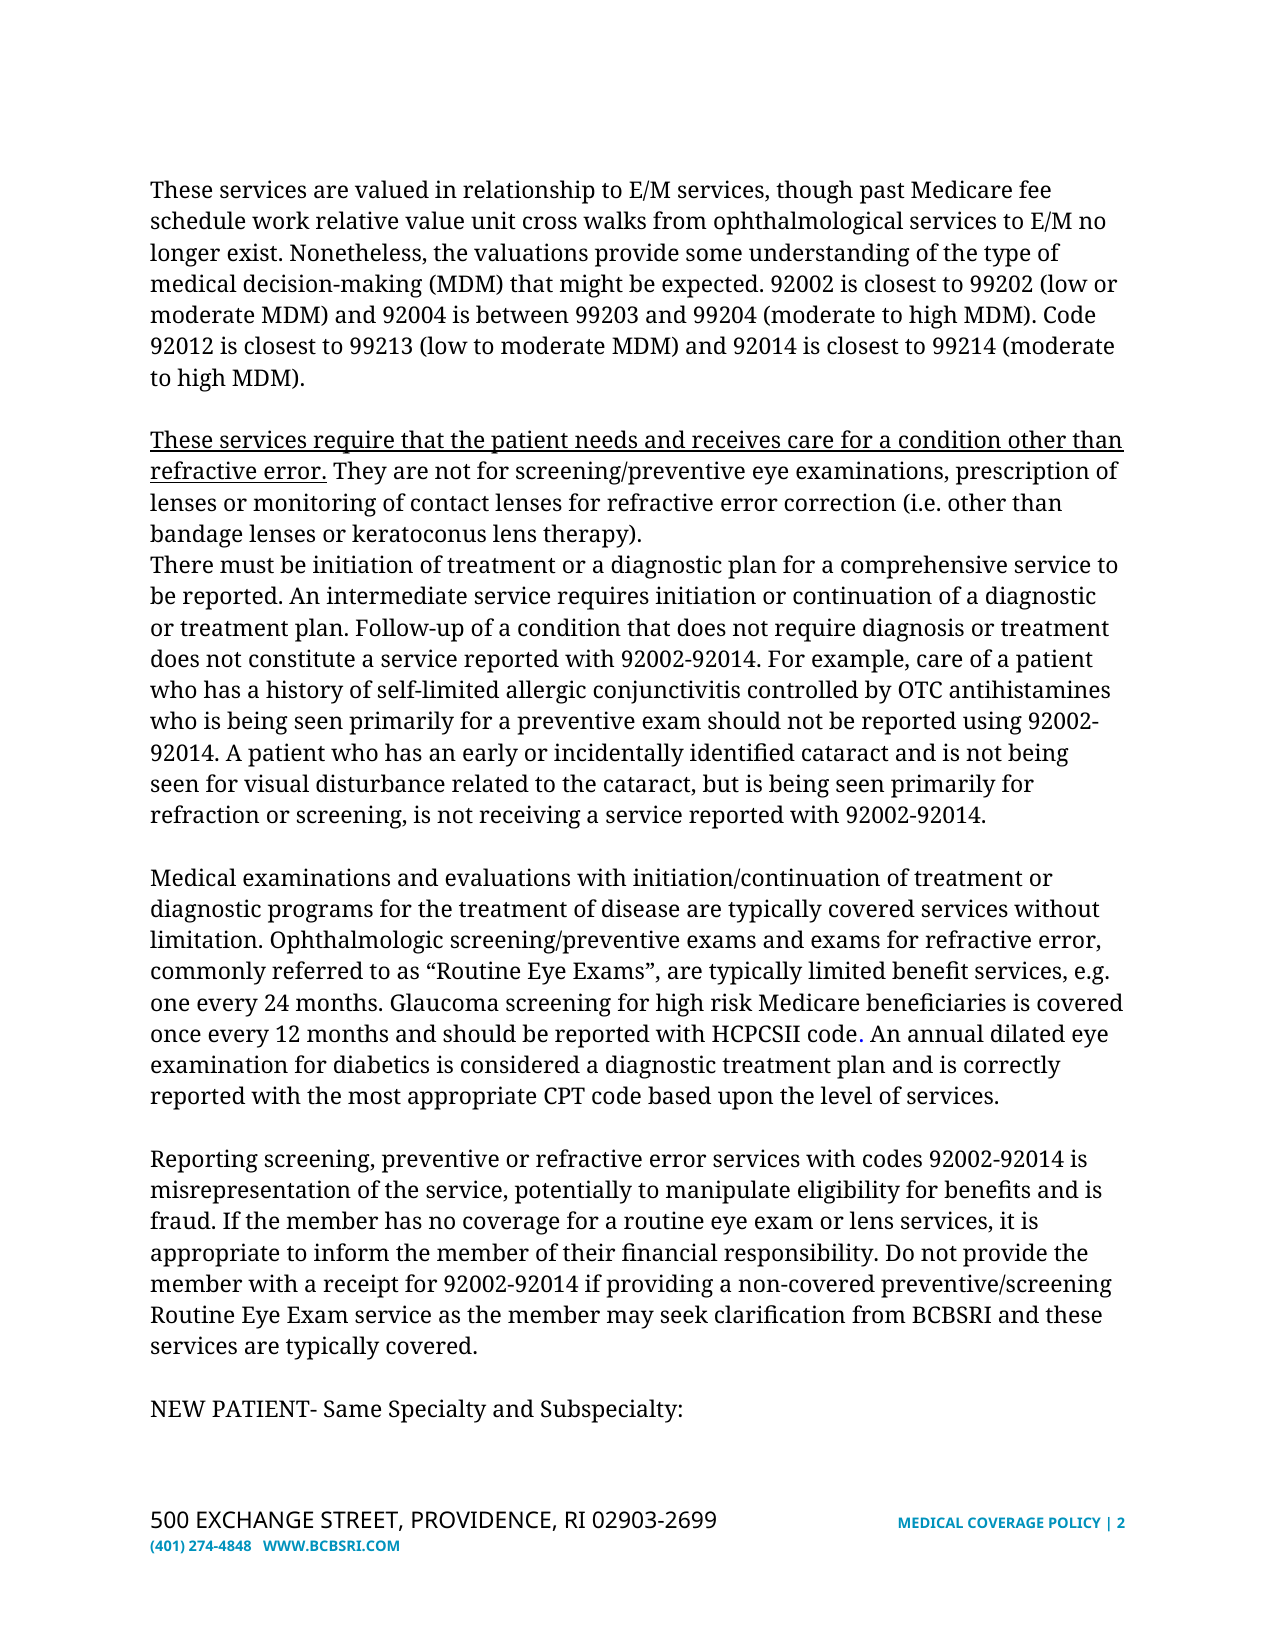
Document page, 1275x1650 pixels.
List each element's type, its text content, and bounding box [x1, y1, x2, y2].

text These services require that the patient needs and receives care for a condition other than refractive error. They are not for screening/preventive eye examinations, prescription of lenses or monitoring of contact lenses for refractive error correction (i.e. other than bandage lenses or keratoconus lens therapy). [150, 424, 1125, 549]
text There must be initiation of treatment or a diagnostic plan for a comprehensive service to be reported. An intermediate service requires initiation or continuation of a diagnostic or treatment plan. Follow-up of a condition that does not require diagnosis or treatment does not constitute a service reported with 92002-92014. For example, care of a patient who has a history of self-limited allergic conjunctivitis controlled by OTC antihistamines who is being seen primarily for a preventive exam should not be reported using 92002-92014. A patient who has an early or incidentally identified cataract and is not being seen for visual disturbance related to the cataract, but is being seen primarily for refraction or screening, is not receiving a service reported with 92002-92014. [150, 549, 1125, 830]
text These services are valued in relationship to E/M services, though past Medicare fee schedule work relative value unit cross walks from ophthalmological services to E/M no longer exist. Nonetheless, the valuations provide some understanding of the type of medical decision-making (MDM) that might be expected. 92002 is closest to 99202 (low or moderate MDM) and 92004 is between 99203 and 99204 (moderate to high MDM). Code 92012 is closest to 99213 (low to moderate MDM) and 92014 is closest to 99214 (moderate to high MDM). [150, 174, 1125, 393]
text Reporting screening, preventive or refractive error services with codes 92002-92014 is misrepresentation of the service, potentially to manipulate eligibility for benefits and is fraud. If the member has no coverage for a routine eye exam or lens services, it is appropriate to inform the member of their financial responsibility. Do not provide the member with a receipt for 92002-92014 if providing a non-covered preventive/screening Routine Eye Exam service as the member may seek clarification from BCBSRI and these services are typically covered. [150, 1143, 1125, 1361]
text Medical examinations and evaluations with initiation/continuation of treatment or diagnostic programs for the treatment of disease are typically covered services without limitation. Ophthalmologic screening/preventive exams and exams for refractive error, commonly referred to as “Routine Eye Exams”, are typically limited benefit services, e.g. one every 24 months. Glaucoma screening for high risk Medicare beneficiaries is covered once every 12 months and should be reported with HCPCSII code. An annual dilated eye examination for diabetics is considered a diagnostic treatment plan and is correctly reported with the most appropriate CPT code based upon the level of services. [150, 861, 1125, 1111]
text NEW PATIENT- Same Specialty and Subspecialty: [150, 1393, 1125, 1424]
